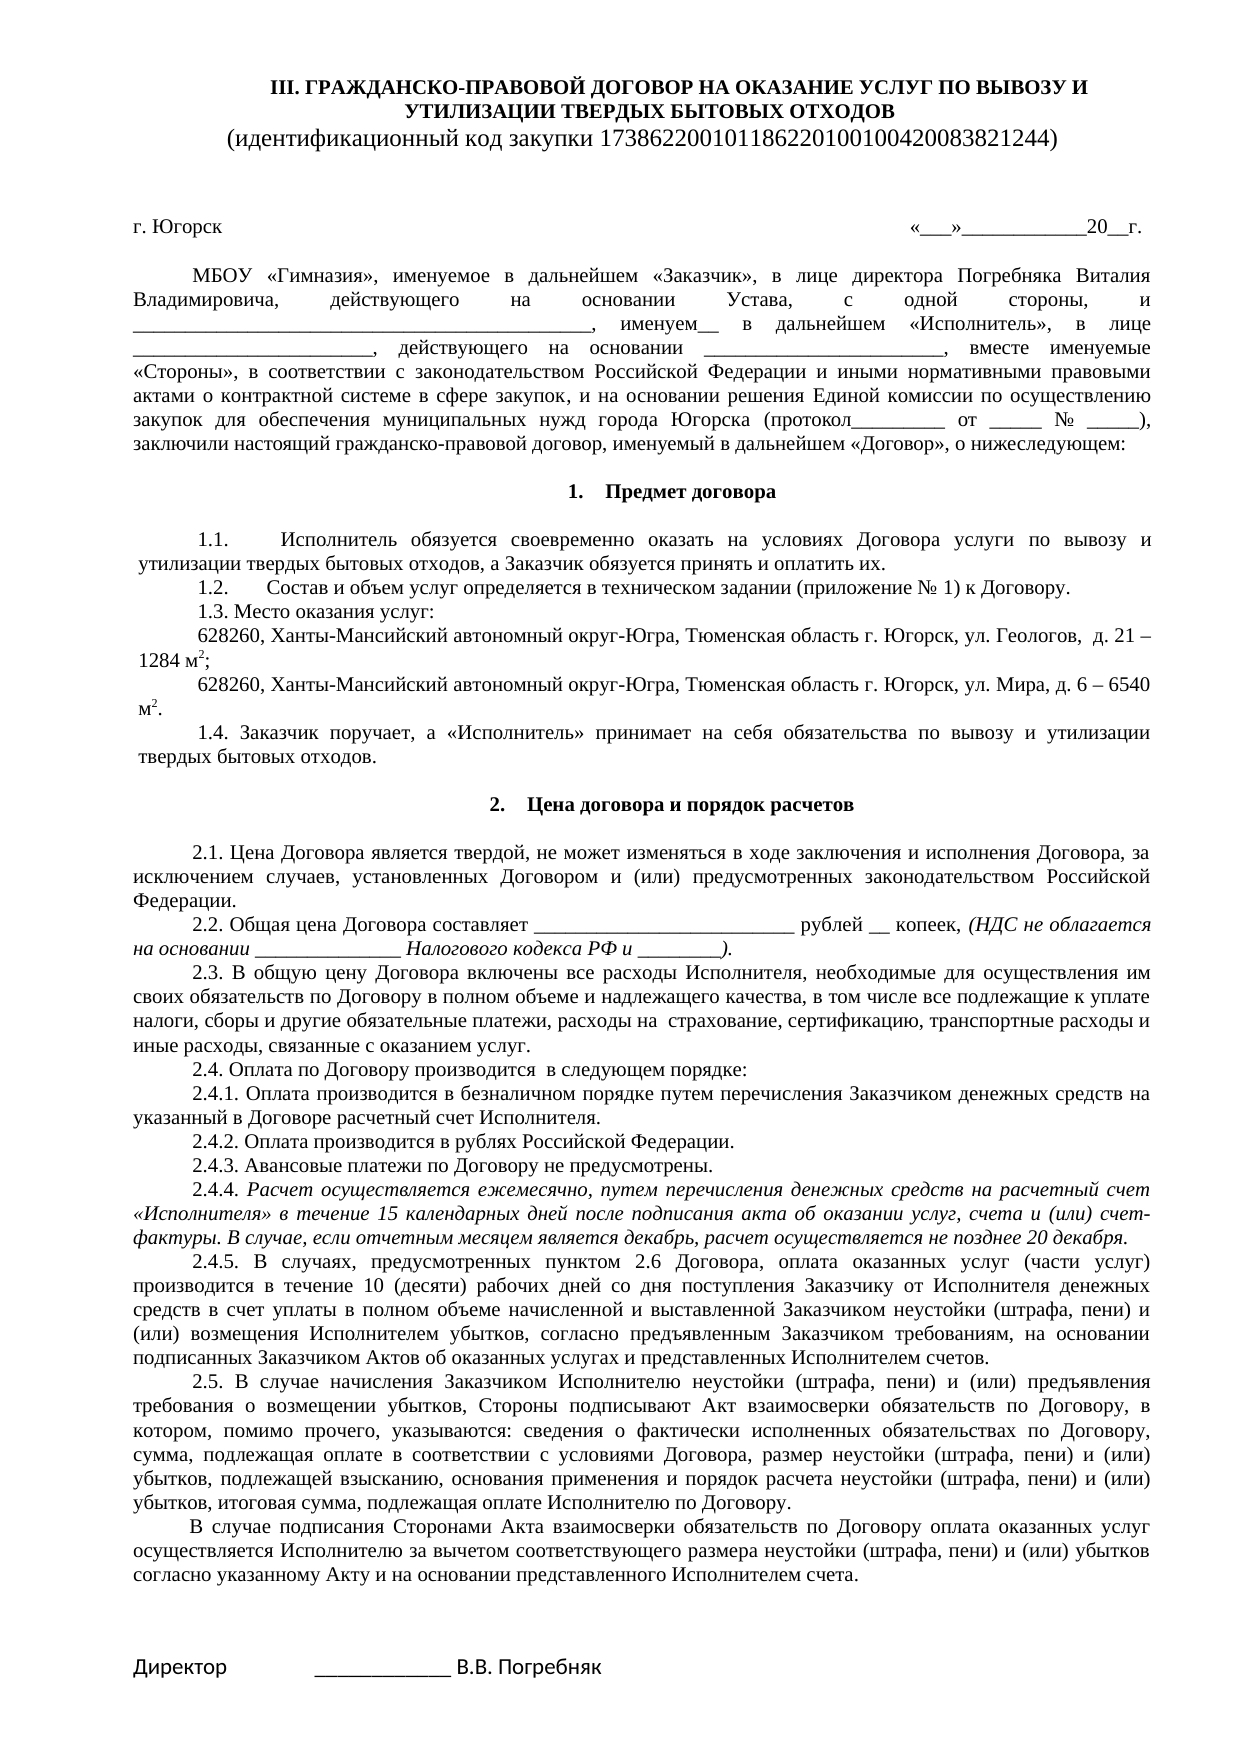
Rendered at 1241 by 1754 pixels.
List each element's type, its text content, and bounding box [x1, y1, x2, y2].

text 2.3. В общую цену Договора включены все расходы Исполнителя, необходимые для осуществления им своих обязательств по Договору в полном объеме и надлежащего качества, в том числе все подлежащие к уплате налоги, сборы и другие обязательные платежи, расходы на страхование, сертификацию, транспортные расходы и иные расходы, связанные с оказанием услуг. [133, 960, 1152, 1057]
text 1.2. Состав и объем услуг определяется в техническом задании (приложение № 1) к Договору. [138, 575, 1152, 599]
text 2.2. Общая цена Договора составляет _________________________ рублей __ копеек, (НДС не облагается на основании ______________ Налогового кодекса РФ и ________). [133, 912, 1152, 960]
text 2.1. Цена Договора является твердой, не может изменяться в ходе заключения и исполнения Договора, за исключением случаев, установленных Договором и (или) предусмотренных законодательством Российской Федерации. [133, 840, 1152, 912]
text 1.3. Место оказания услуг: [138, 599, 1152, 623]
text 2.4.1. Оплата производится в безналичном порядке путем перечисления Заказчиком денежных средств на указанный в Договоре расчетный счет Исполнителя. [133, 1081, 1152, 1129]
text 2.4.5. В случаях, предусмотренных пунктом 2.6 Договора, оплата оказанных услуг (части услуг) производится в течение 10 (десяти) рабочих дней со дня поступления Заказчику от Исполнителя денежных средств в счет уплаты в полном объеме начисленной и выставленной Заказчиком неустойки (штрафа, пени) и (или) возмещения Исполнителем убытков, согласно предъявленным Заказчиком требованиям, на основании подписанных Заказчиком Актов об оказанных услугах и представленных Исполнителем счетов. [133, 1249, 1152, 1369]
list Предмет договора [192, 479, 1152, 503]
text III. гражданско-правовой договор на оказание услуг по вывозу и утилизации твердых бытовых отходов [148, 75, 1152, 123]
text 2.4. Оплата по Договору производится в следующем порядке: [133, 1057, 1152, 1081]
text (идентификационный код закупки 173862200101186220100100420083821244) [133, 123, 1152, 152]
text 2.5. В случае начисления Заказчиком Исполнителю неустойки (штрафа, пени) и (или) предъявления требования о возмещении убытков, Стороны подписывают Акт взаимосверки обязательств по Договору, в котором, помимо прочего, указываются: сведения о фактически исполненных обязательствах по Договору, сумма, подлежащая оплате в соответствии с условиями Договора, размер неустойки (штрафа, пени) и (или) убытков, подлежащей взысканию, основания применения и порядок расчета неустойки (штрафа, пени) и (или) убытков, итоговая сумма, подлежащая оплате Исполнителю по Договору. [133, 1369, 1152, 1514]
text 2.4.3. Авансовые платежи по Договору не предусмотрены. [133, 1153, 1152, 1177]
text МБОУ «Гимназия», именуемое в дальнейшем «Заказчик», в лице директора Погребняка Виталия Владимировича, действующего на основании Устава, с одной стороны, и ____________________________________________, именуем__ в дальнейшем «Исполнитель», в лице _______________________, действующего на основании _______________________, вместе именуемые «Стороны», в соответствии с законодательством Российской Федерации и иными нормативными правовыми актами о контрактной системе в сфере закупок, и на основании решения Единой комиссии по осуществлению закупок для обеспечения муниципальных нужд города Югорска (протокол_________ от _____ № _____), заключили настоящий гражданско-правовой договор, именуемый в дальнейшем «Договор», о нижеследующем: [133, 262, 1152, 455]
text В случае подписания Сторонами Акта взаимосверки обязательств по Договору оплата оказанных услуг осуществляется Исполнителю за вычетом соответствующего размера неустойки (штрафа, пени) и (или) убытков согласно указанному Акту и на основании представленного Исполнителем счета. [133, 1514, 1152, 1586]
text 1.1. Исполнитель обязуется своевременно оказать на условиях Договора услуги по вывозу и утилизации твердых бытовых отходов, а Заказчик обязуется принять и оплатить их. [138, 527, 1152, 575]
text 628260, Ханты-Мансийский автономный округ-Югра, Тюменская область г. Югорск, ул. Мира, д. 6 – 6540 м2. [138, 672, 1152, 720]
text 2.4.2. Оплата производится в рублях Российской Федерации. [133, 1129, 1152, 1153]
text 2.4.4. Расчет осуществляется ежемесячно, путем перечисления денежных средств на расчетный счет «Исполнителя» в течение 15 календарных дней после подписания акта об оказании услуг, счета и (или) счет-фактуры. В случае, если отчетным месяцем является декабрь, расчет осуществляется не позднее 20 декабря. [133, 1177, 1152, 1249]
text г. Югорск «___»____________20__г. [133, 214, 1152, 238]
text 1.4. Заказчик поручает, а «Исполнитель» принимает на себя обязательства по вывозу и утилизации твердых бытовых отходов. [138, 720, 1152, 768]
list Цена договора и порядок расчетов [192, 792, 1152, 816]
text 628260, Ханты-Мансийский автономный округ-Югра, Тюменская область г. Югорск, ул. Геологов, д. 21 – 1284 м2; [138, 623, 1152, 672]
